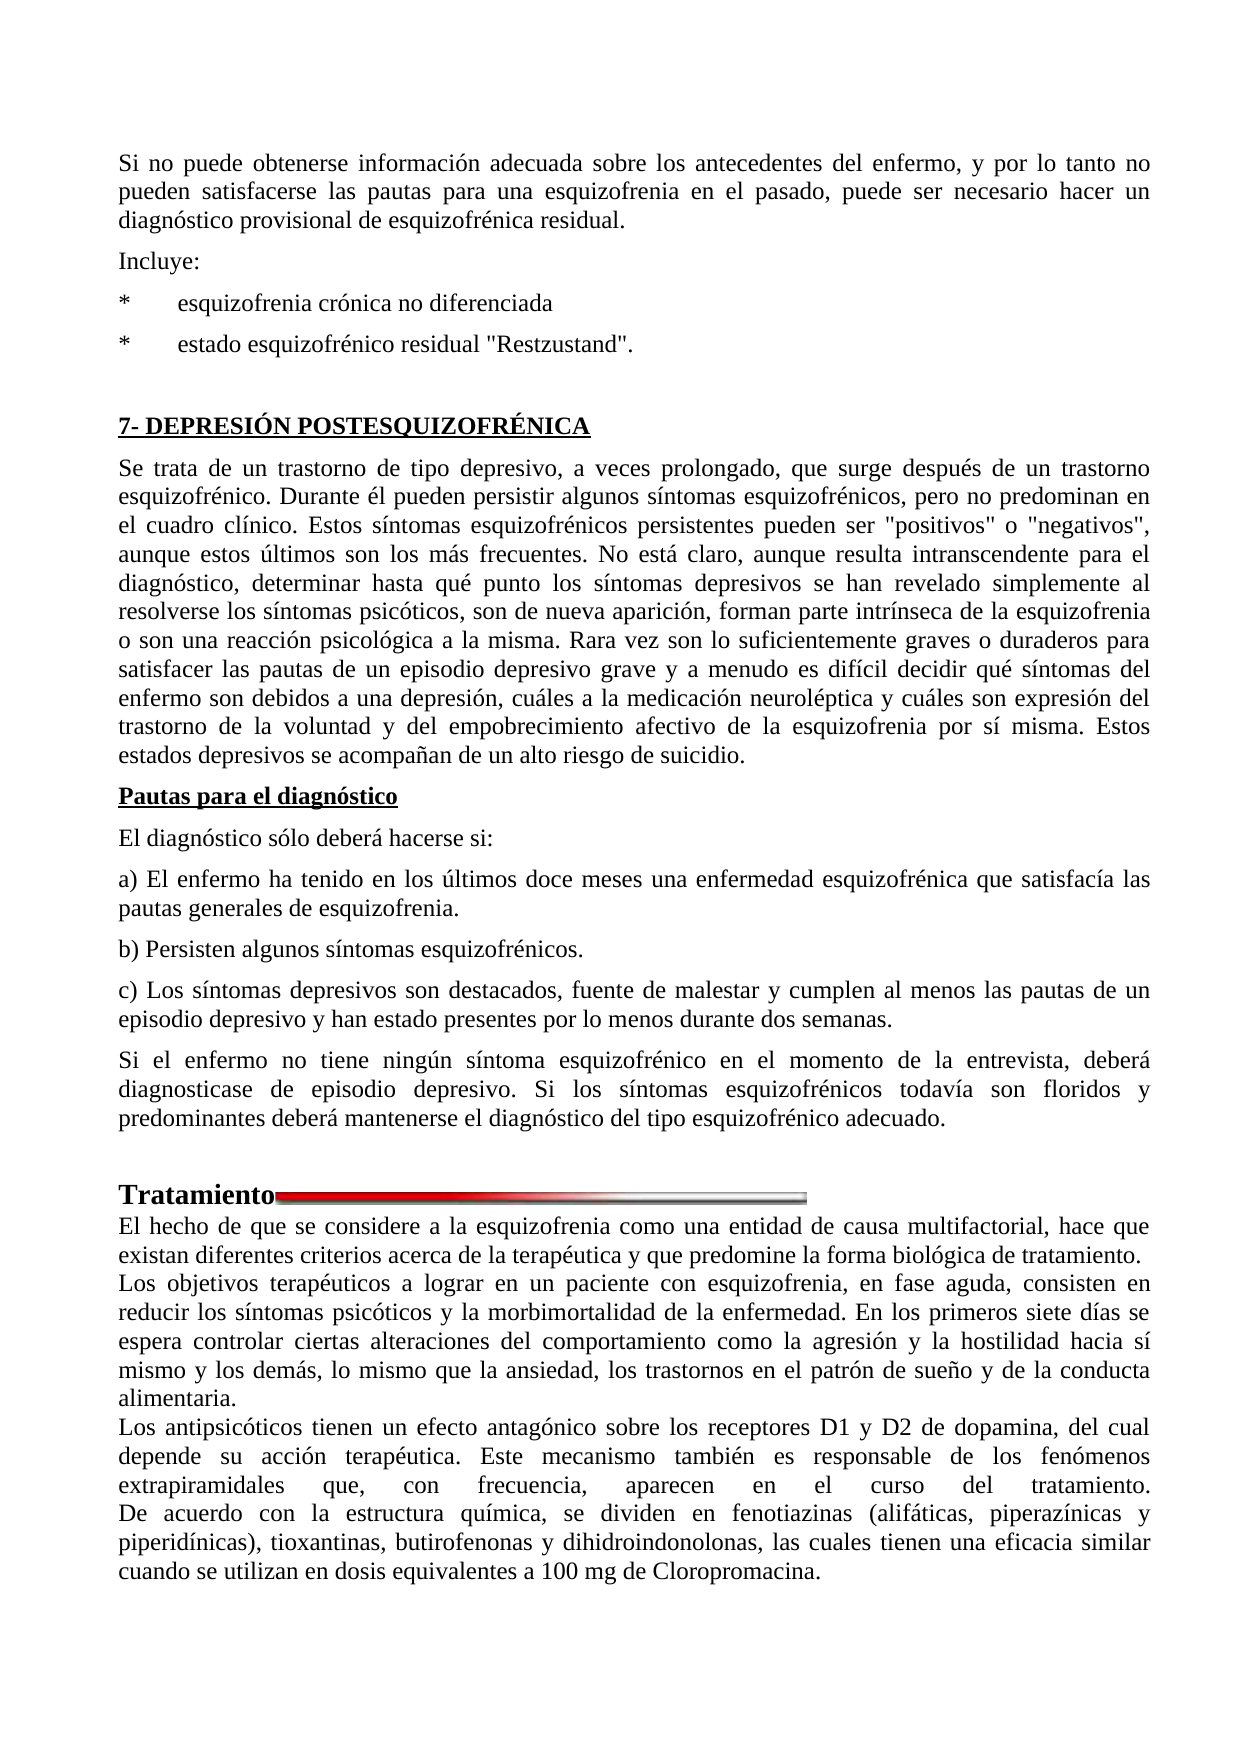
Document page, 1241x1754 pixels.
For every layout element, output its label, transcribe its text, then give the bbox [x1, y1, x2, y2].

text b) Persisten algunos síntomas esquizofrénicos. [118, 934, 1152, 963]
text a) El enfermo ha tenido en los últimos doce meses una enfermedad esquizofrénica que satisfacía las pautas generales de esquizofrenia. [118, 864, 1152, 921]
text Pautas para el diagnóstico [118, 781, 1152, 810]
text El diagnóstico sólo deberá hacerse si: [118, 823, 1152, 851]
text Si no puede obtenerse información adecuada sobre los antecedentes del enfermo, y por lo tanto no pueden satisfacerse las pautas para una esquizofrenia en el pasado, puede ser necesario hacer un diagnóstico provisional de esquizofrénica residual. [118, 148, 1152, 234]
text Los antipsicóticos tienen un efecto antagónico sobre los receptores D1 y D2 de dopamina, del cual depende su acción terapéutica. Este mecanismo también es responsable de los fenómenos extrapiramidales que, con frecuencia, aparecen en el curso del tratamiento. De acuerdo con la estructura química, se dividen en fenotiazinas (alifáticas, piperazínicas y piperidínicas), tioxantinas, butirofenonas y dihidroindonolonas, las cuales tienen una eficacia similar cuando se utilizan en dosis equivalentes a 100 mg de Cloropromacina. [118, 1412, 1152, 1585]
list estado esquizofrénico residual "Restzustand". [118, 329, 1152, 358]
text c) Los síntomas depresivos son destacados, fuente de malestar y cumplen al menos las pautas de un episodio depresivo y han estado presentes por lo menos durante dos semanas. [118, 975, 1152, 1033]
text Si el enfermo no tiene ningún síntoma esquizofrénico en el momento de la entrevista, deberá diagnosticase de episodio depresivo. Si los síntomas esquizofrénicos todavía son floridos y predominantes deberá mantenerse el diagnóstico del tipo esquizofrénico adecuado. [118, 1045, 1152, 1131]
text Se trata de un trastorno de tipo depresivo, a veces prolongado, que surge después de un trastorno esquizofrénico. Durante él pueden persistir algunos síntomas esquizofrénicos, pero no predominan en el cuadro clínico. Estos síntomas esquizofrénicos persistentes pueden ser "positivos" o "negativos", aunque estos últimos son los más frecuentes. No está claro, aunque resulta intranscendente para el diagnóstico, determinar hasta qué punto los síntomas depresivos se han revelado simplemente al resolverse los síntomas psicóticos, son de nueva aparición, forman parte intrínseca de la esquizofrenia o son una reacción psicológica a la misma. Rara vez son lo suficientemente graves o duraderos para satisfacer las pautas de un episodio depresivo grave y a menudo es difícil decidir qué síntomas del enfermo son debidos a una depresión, cuáles a la medicación neuroléptica y cuáles son expresión del trastorno de la voluntad y del empobrecimiento afectivo de la esquizofrenia por sí misma. Estos estados depresivos se acompañan de un alto riesgo de suicidio. [118, 453, 1152, 769]
picture [275, 1192, 807, 1205]
text El hecho de que se considere a la esquizofrenia como una entidad de causa multifactorial, hace que existan diferentes criterios acerca de la terapéutica y que predomine la forma biológica de tratamiento. [118, 1211, 1152, 1268]
list esquizofrenia crónica no diferenciada [118, 288, 1152, 316]
text Los objetivos terapéuticos a lograr en un paciente con esquizofrenia, en fase aguda, consisten en reducir los síntomas psicóticos y la morbimortalidad de la enfermedad. En los primeros siete días se espera controlar ciertas alteraciones del comportamiento como la agresión y la hostilidad hacia sí mismo y los demás, lo mismo que la ansiedad, los trastornos en el patrón de sueño y de la conducta alimentaria. [118, 1268, 1152, 1412]
text 7- DEPRESIÓN POSTESQUIZOFRÉNICA [118, 411, 1152, 440]
text Tratamiento [118, 1177, 1152, 1211]
text Incluye: [118, 246, 1152, 275]
